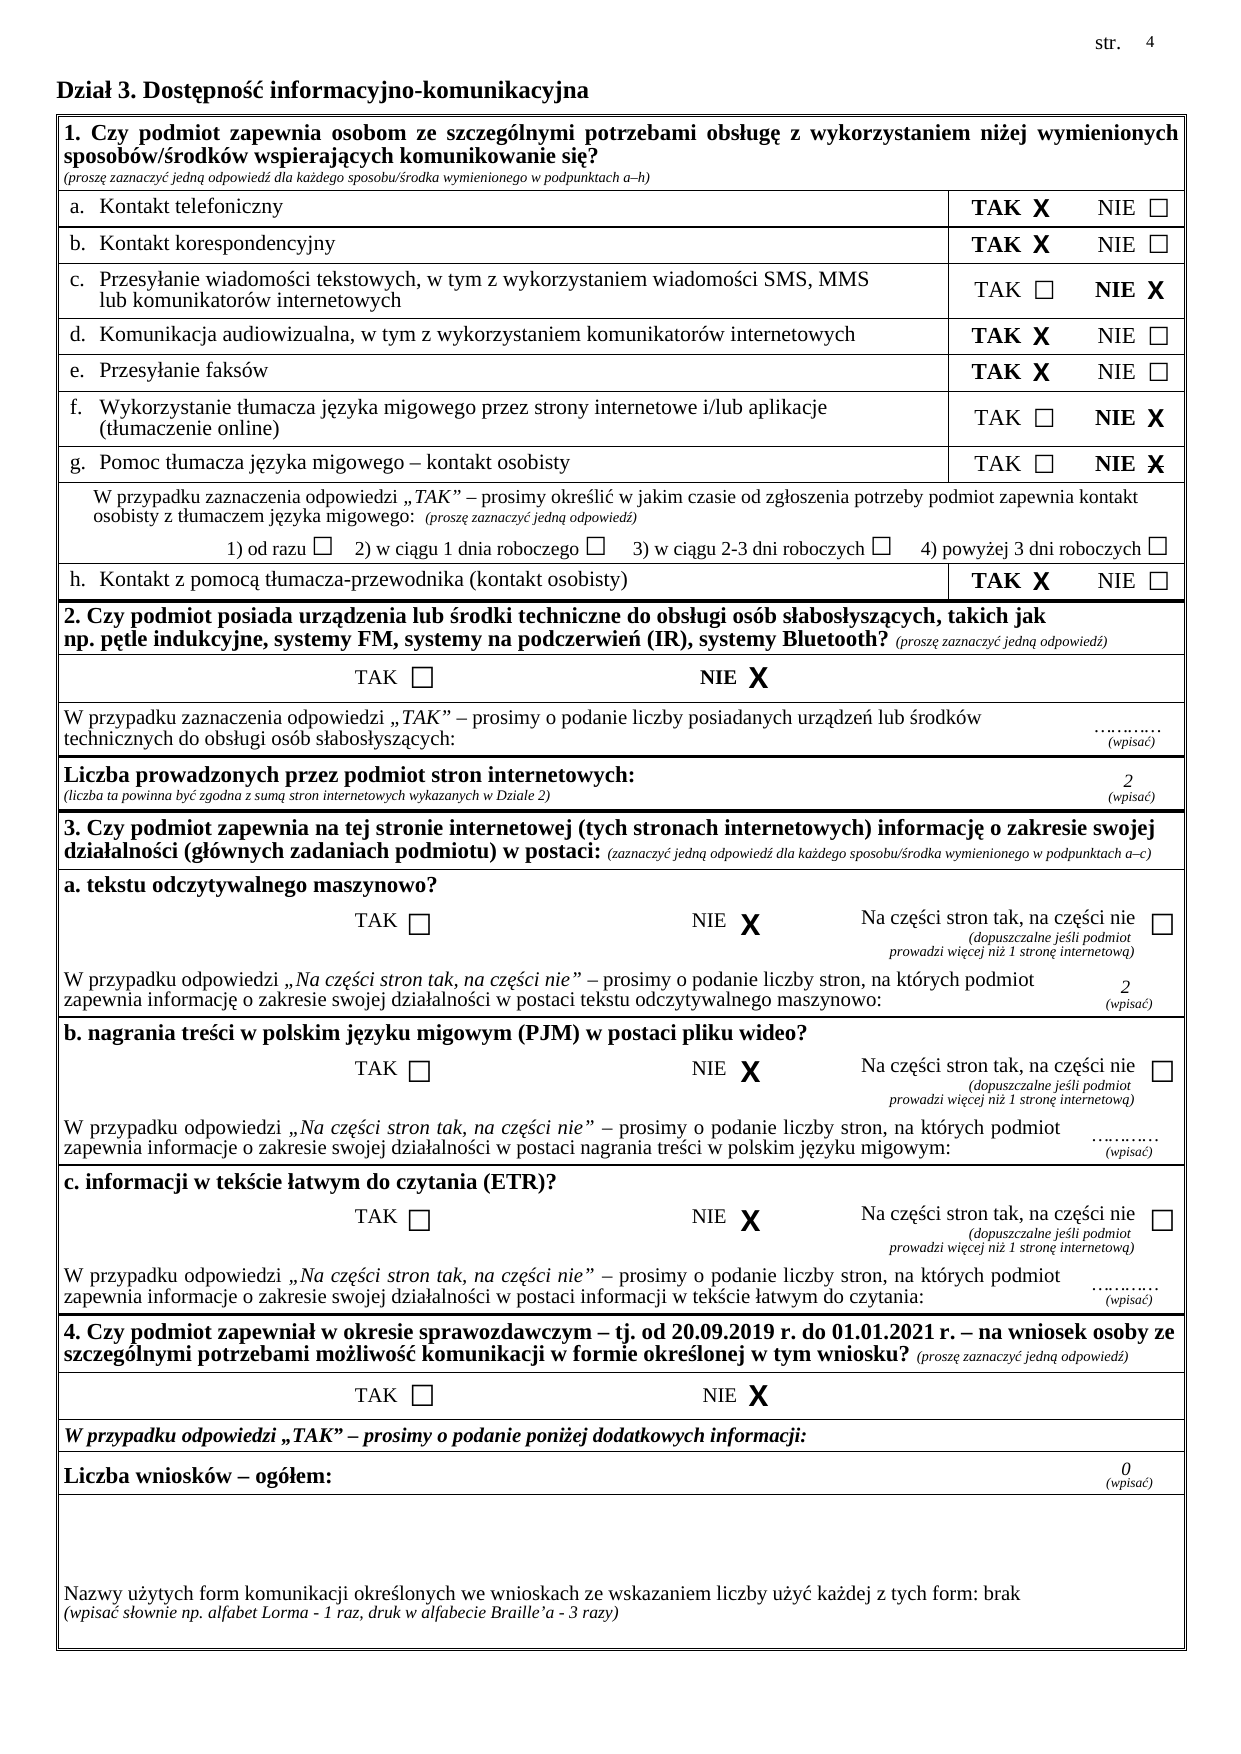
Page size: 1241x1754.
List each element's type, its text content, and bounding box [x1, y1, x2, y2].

table_cell ☐ [403, 1199, 437, 1261]
table_cell NIE [1072, 319, 1141, 354]
text Dział 3. Dostępność informacyjno-komunikacyjna [56, 75, 1165, 104]
table_cell W przypadku odpowiedzi „Na części stron tak, na części nie” – prosimy o podanie liczby stron, na których podmiot zapewnia informację o zakresie swojej działalności w postaci tekstu odczytywalnego maszynowo: [59, 965, 1067, 1016]
table_cell Kontakt z pomocą tłumacza-przewodnika (kontakt osobisty) [59, 564, 948, 599]
table_cell Przesyłanie faksów [59, 355, 948, 391]
table_cell W przypadku odpowiedzi „Na części stron tak, na części nie” – prosimy o podanie liczby stron, na których podmiot zapewnia informacje o zakresie swojej działalności w postaci informacji w tekście łatwym do czytania: [59, 1261, 1067, 1313]
table_cell ☐ [1141, 355, 1184, 391]
table_cell Kontakt korespondencyjny [59, 228, 948, 263]
table_cell ………… (wpisać) [1072, 703, 1184, 754]
table_cell ………… (wpisać) [1067, 1113, 1184, 1164]
table_cell ☐ [1141, 191, 1184, 226]
table_cell ☐ [403, 655, 477, 702]
table_cell TAK [949, 392, 1027, 446]
table_cell TAK [59, 655, 403, 702]
table_cell ☐ [1141, 1050, 1184, 1112]
table_cell ☐ [1027, 392, 1072, 446]
table_cell ☐ [1141, 564, 1184, 599]
table_cell Liczba prowadzonych przez podmiot stron internetowych: (liczba ta powinna być zgodna z sumą stron internetowych wykazanych w Dziale 2) [59, 758, 1072, 809]
table_cell NIE [437, 903, 732, 964]
table_cell NIE [1072, 392, 1141, 446]
table_cell TAK [59, 903, 403, 964]
table_cell NIE [1072, 447, 1141, 482]
table_cell Pomoc tłumacza języka migowego – kontakt osobisty [59, 447, 948, 482]
table_cell X [743, 655, 1184, 702]
table_cell NIE [1072, 564, 1141, 599]
table_cell X [1027, 355, 1072, 391]
table_cell X [732, 903, 772, 964]
table_cell X [1141, 392, 1184, 446]
table_cell TAK [949, 564, 1027, 599]
table_cell X [1027, 228, 1072, 263]
table_cell NIE [1072, 355, 1141, 391]
table_cell ☐ [1141, 228, 1184, 263]
table_cell X [1141, 447, 1184, 482]
table_cell X [732, 1050, 772, 1112]
table_cell W przypadku zaznaczenia odpowiedzi „TAK” – prosimy określić w jakim czasie od zgłoszenia potrzeby podmiot zapewnia kontakt osobisty z tłumaczem języka migowego: (proszę zaznaczyć jedną odpowiedź) [59, 483, 1184, 532]
table_header 1. Czy podmiot zapewnia osobom ze szczególnymi potrzebami obsługę z wykorzystaniem niżej wymienionych sposobów/środków wspierających komunikowanie się? (proszę zaznaczyć jedną odpowiedź dla każdego sposobu/środka wymienionego w podpunktach a–h) [59, 117, 1184, 190]
table_cell Na części stron tak, na części nie (dopuszczalne jeśli podmiot prowadzi więcej niż 1 stronę internetową) [772, 1050, 1141, 1112]
table_cell Nazwy użytych form komunikacji określonych we wnioskach ze wskazaniem liczby użyć każdej z tych form: brak (wpisać słownie np. alfabet Lorma - 1 raz, druk w alfabecie Braille’a - 3 razy) [59, 1495, 1184, 1647]
table_cell NIE [1072, 191, 1141, 226]
table_cell TAK [59, 1199, 403, 1261]
table_cell Komunikacja audiowizualna, w tym z wykorzystaniem komunikatorów internetowych [59, 319, 948, 354]
table_cell NIE [477, 655, 743, 702]
table_cell X [1141, 264, 1184, 318]
table_cell NIE [1072, 228, 1141, 263]
table_cell 4) powyżej 3 dni roboczych ☐ [904, 532, 1184, 563]
table_cell Wykorzystanie tłumacza języka migowego przez strony internetowe i/lub aplikacje (tłumaczenie online) [59, 392, 948, 446]
table_cell W przypadku odpowiedzi „Na części stron tak, na części nie” – prosimy o podanie liczby stron, na których podmiot zapewnia informacje o zakresie swojej działalności w postaci nagrania treści w polskim języku migowym: [59, 1113, 1067, 1164]
table_cell X [1027, 319, 1072, 354]
table_cell TAK [949, 264, 1027, 318]
table_cell ☐ [1027, 447, 1072, 482]
table_cell 0 (wpisać) [1068, 1452, 1184, 1493]
table_cell TAK [949, 355, 1027, 391]
table_cell ☐ [403, 903, 437, 964]
table_cell 2 (wpisać) [1067, 965, 1184, 1016]
table_cell 3. Czy podmiot zapewnia na tej stronie internetowej (tych stronach internetowych) informację o zakresie swojej działalności (głównych zadaniach podmiotu) w postaci: (zaznaczyć jedną odpowiedź dla każdego sposobu/środka wymienionego w podpunktach a–c) [59, 813, 1184, 868]
table_cell Na części stron tak, na części nie (dopuszczalne jeśli podmiot prowadzi więcej niż 1 stronę internetową) [772, 1199, 1141, 1261]
table_cell c. informacji w tekście łatwym do czytania (ETR)? [59, 1166, 1184, 1199]
table_cell NIE [477, 1373, 743, 1419]
table_cell 2. Czy podmiot posiada urządzenia lub środki techniczne do obsługi osób słabosłyszących, takich jak np. pętle indukcyjne, systemy FM, systemy na podczerwień (IR), systemy Bluetooth? (proszę zaznaczyć jedną odpowiedź) [59, 603, 1184, 654]
table_cell 3) w ciągu 2-3 dni roboczych ☐ [622, 532, 904, 563]
table_cell TAK [949, 228, 1027, 263]
table_cell X [732, 1199, 772, 1261]
table_cell ☐ [403, 1050, 437, 1112]
table_cell TAK [949, 319, 1027, 354]
table_cell X [1027, 191, 1072, 226]
table_cell ☐ [1027, 264, 1072, 318]
table_cell Kontakt telefoniczny [59, 191, 948, 226]
table_cell 1) od razu ☐ [59, 532, 339, 563]
table_cell TAK [949, 447, 1027, 482]
table_cell W przypadku odpowiedzi „TAK” – prosimy o podanie poniżej dodatkowych informacji: [59, 1420, 1184, 1451]
table_cell TAK [59, 1373, 403, 1419]
table_cell b. nagrania treści w polskim języku migowym (PJM) w postaci pliku wideo? [59, 1018, 1184, 1050]
table_cell Liczba wniosków – ogółem: [59, 1452, 1068, 1493]
table_cell NIE [437, 1050, 732, 1112]
table_cell X [1027, 564, 1072, 599]
table_cell 4. Czy podmiot zapewniał w okresie sprawozdawczym – tj. od 20.09.2019 r. do 01.01.2021 r. – na wniosek osoby ze szczególnymi potrzebami możliwość komunikacji w formie określonej w tym wniosku? (proszę zaznaczyć jedną odpowiedź) [59, 1316, 1184, 1372]
table_cell ☐ [1141, 319, 1184, 354]
table_cell X [743, 1373, 1184, 1419]
table_cell Na części stron tak, na części nie (dopuszczalne jeśli podmiot prowadzi więcej niż 1 stronę internetową) [772, 903, 1141, 964]
table_cell ………… (wpisać) [1067, 1261, 1184, 1313]
table_cell 2) w ciągu 1 dnia roboczego ☐ [340, 532, 622, 563]
table_cell a. tekstu odczytywalnego maszynowo? [59, 870, 1184, 902]
table_cell ☐ [1141, 903, 1184, 964]
table_cell ☐ [403, 1373, 477, 1419]
table_cell NIE [437, 1199, 732, 1261]
table_cell W przypadku zaznaczenia odpowiedzi „TAK” – prosimy o podanie liczby posiadanych urządzeń lub środków technicznych do obsługi osób słabosłyszących: [59, 703, 1072, 754]
table_cell TAK [59, 1050, 403, 1112]
table_cell Przesyłanie wiadomości tekstowych, w tym z wykorzystaniem wiadomości SMS, MMS lub komunikatorów internetowych [59, 264, 948, 318]
table_cell ☐ [1141, 1199, 1184, 1261]
table_cell 2 (wpisać) [1072, 758, 1184, 809]
table_cell TAK [949, 191, 1027, 226]
table_cell NIE [1072, 264, 1141, 318]
